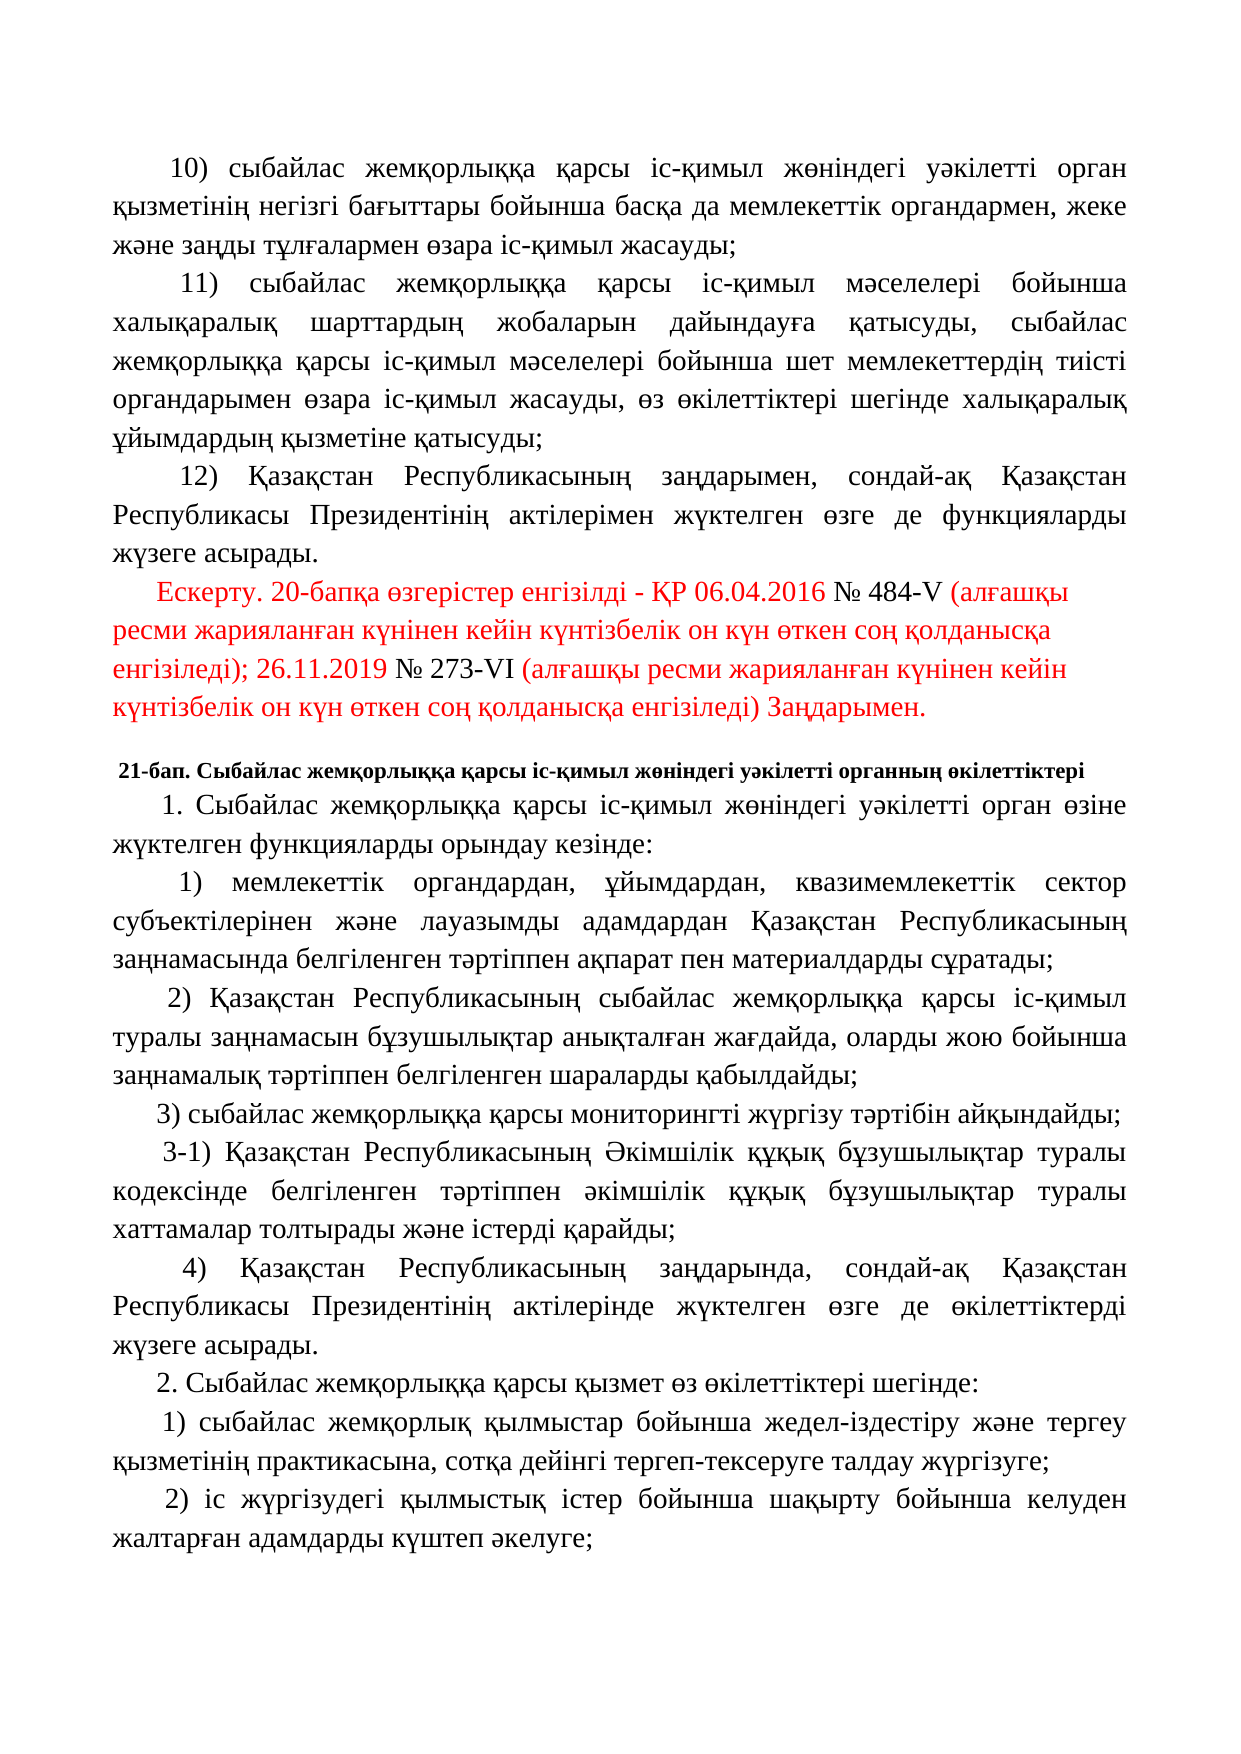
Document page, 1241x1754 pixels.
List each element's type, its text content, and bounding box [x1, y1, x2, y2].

text 1) сыбайлас жемқорлық қылмыстар бойынша жедел-іздестіру және тергеу қызметінің практикасына, сотқа дейінгі тергеп-тексеруге талдау жүргізуге; [112, 1404, 1128, 1476]
text 12) Қазақстан Республикасының заңдарымен, сондай-ақ Қазақстан Республикасы Президентінің актілерімен жүктелген өзге де функцияларды жүзеге асырады. [112, 458, 1128, 569]
text 3-1) Қазақстан Республикасының Әкімшілік құқық бұзушылықтар туралы кодексінде белгіленген тәртіппен әкімшілік құқық бұзушылықтар туралы хаттамалар толтырады және істерді қарайды; [112, 1134, 1128, 1245]
text 1) мемлекеттік органдардан, ұйымдардан, квазимемлекеттік сектор субъектілерінен және лауазымды адамдардан Қазақстан Республикасының заңнамасында белгіленген тәртіппен ақпарат пен материалдарды сұратады; [112, 864, 1128, 975]
text 10) сыбайлас жемқорлыққа қарсы іс-қимыл жөніндегі уәкілетті орган қызметінің негізгі бағыттары бойынша басқа да мемлекеттік органдармен, жеке және заңды тұлғалармен өзара іс-қимыл жасауды; [112, 150, 1128, 261]
text 3) сыбайлас жемқорлыққа қарсы мониторингті жүргізу тәртібін айқындайды; [112, 1096, 1128, 1129]
text 2) іс жүргізудегі қылмыстық істер бойынша шақырту бойынша келуден жалтарған адамдарды күштеп әкелуге; [112, 1481, 1128, 1553]
text 11) сыбайлас жемқорлыққа қарсы іс-қимыл мәселелері бойынша халықаралық шарттардың жобаларын дайындауға қатысуды, сыбайлас жемқорлыққа қарсы іс-қимыл мәселелері бойынша шет мемлекеттердің тиісті органдарымен өзара іс-қимыл жасауды, өз өкілеттіктері шегінде халықаралық ұйымдардың қызметіне қатысуды; [112, 266, 1128, 453]
text 4) Қазақстан Республикасының заңдарында, сондай-ақ Қазақстан Республикасы Президентінің актілерінде жүктелген өзге де өкілеттіктерді жүзеге асырады. [112, 1250, 1128, 1361]
text 2. Сыбайлас жемқорлыққа қарсы қызмет өз өкілеттіктері шегінде: [112, 1366, 1128, 1399]
text 21-бап. Сыбайлас жемқорлыққа қарсы іс-қимыл жөніндегі уәкілетті органның өкілеттіктері [112, 757, 1128, 783]
text 2) Қазақстан Республикасының сыбайлас жемқорлыққа қарсы іс-қимыл туралы заңнамасын бұзушылықтар анықталған жағдайда, оларды жою бойынша заңнамалық тәртіппен белгіленген шараларды қабылдайды; [112, 980, 1128, 1091]
text 1. Сыбайлас жемқорлыққа қарсы іс-қимыл жөніндегі уәкілетті орган өзіне жүктелген функцияларды орындау кезінде: [112, 787, 1128, 859]
text Ескерту. 20-бапқа өзгерістер енгізілді - ҚР 06.04.2016 № 484-V (алғашқы ресми жарияланған күнінен кейін күнтізбелік он күн өткен соң қолданысқа енгізіледі); 26.11.2019 № 273-VI (алғашқы ресми жарияланған күнінен кейін күнтізбелік он күн өткен соң қолданысқа енгізіледі) Заңдарымен. [112, 574, 1128, 753]
